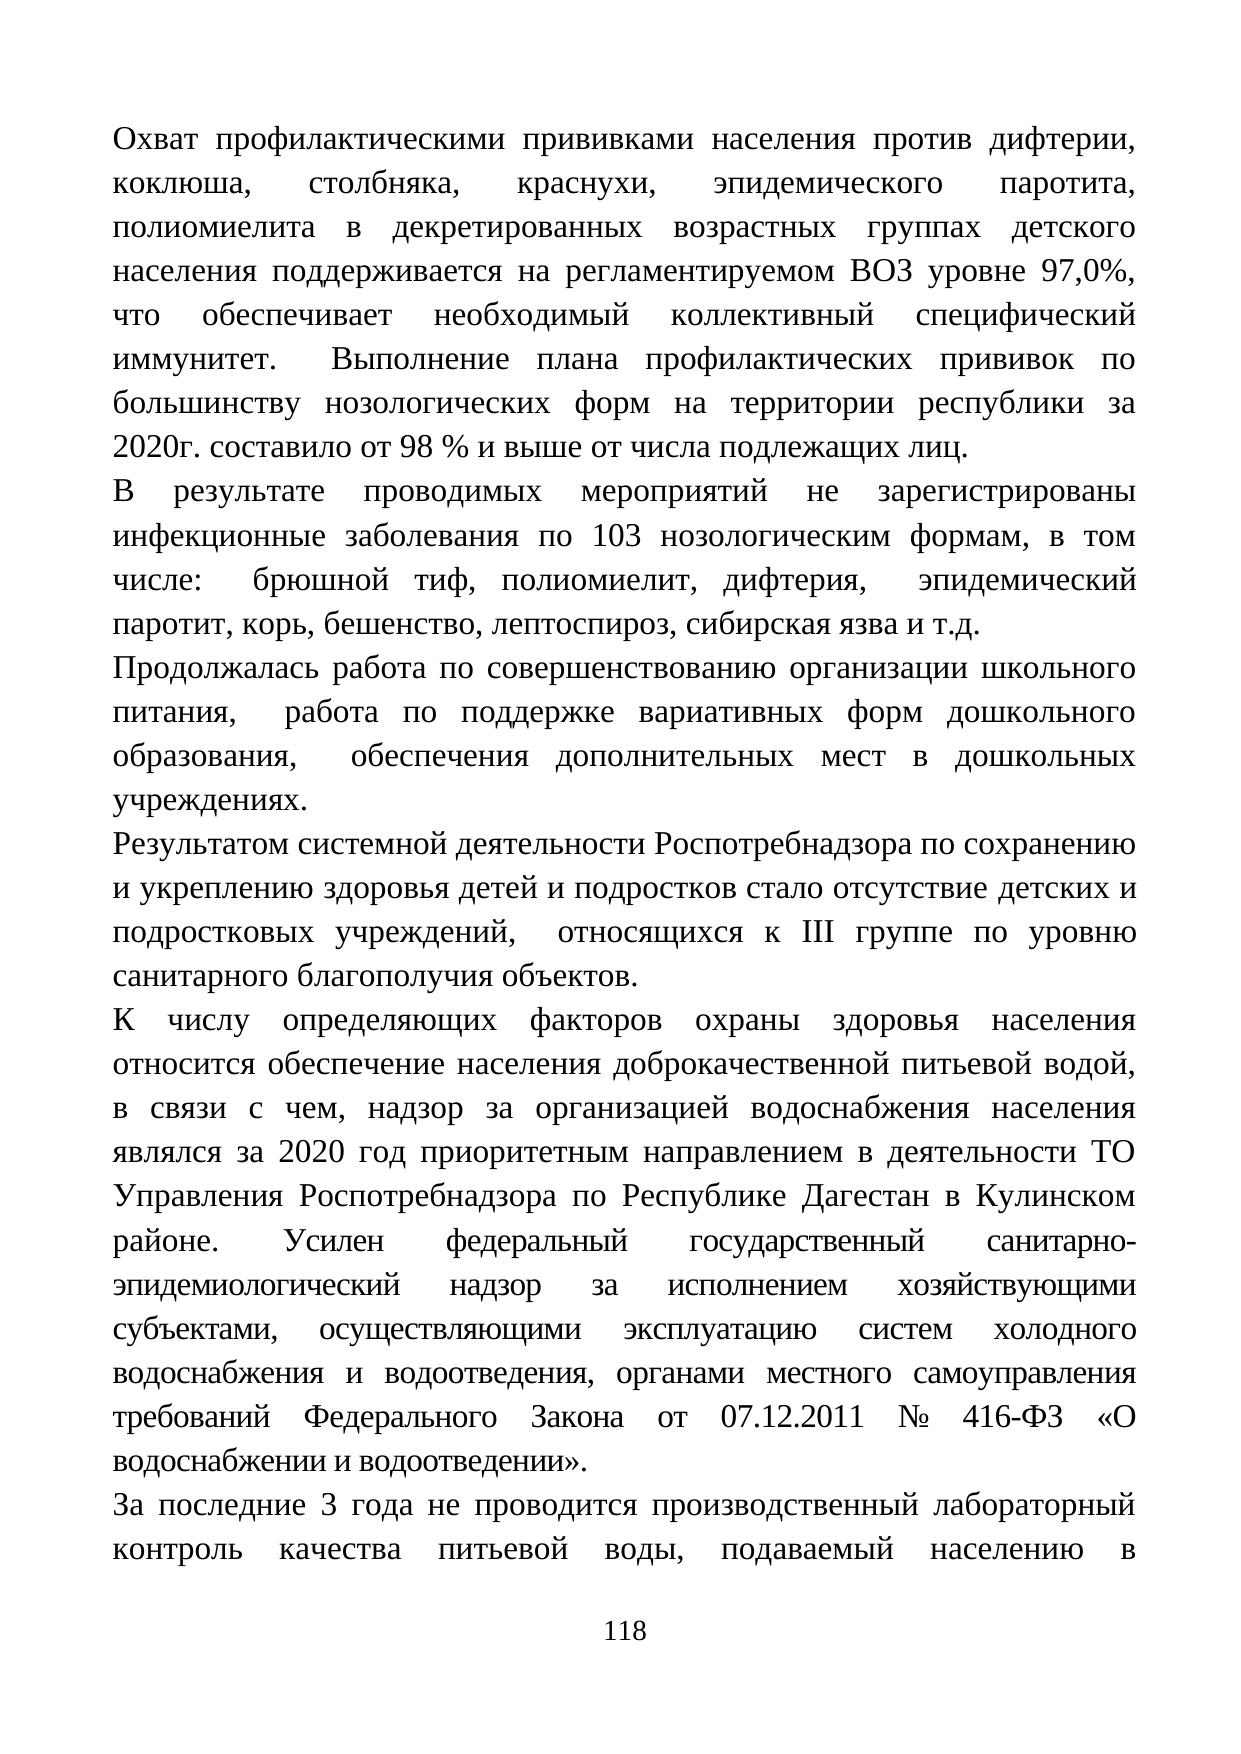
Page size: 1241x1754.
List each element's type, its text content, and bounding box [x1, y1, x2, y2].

text В результате проводимых мероприятий не зарегистрированы инфекционные заболевания по 103 нозологическим формам, в том числе: брюшной тиф, полиомиелит, дифтерия, эпидемический паротит, корь, бешенство, лептоспироз, сибирская язва и т.д. [112, 471, 1137, 641]
text К числу определяющих факторов охраны здоровья населения относится обеспечение населения доброкачественной питьевой водой, в связи с чем, надзор за организацией водоснабжения населения являлся за 2020 год приоритетным направлением в деятельности ТО Управления Роспотребнадзора по Республике Дагестан в Кулинском районе. Усилен федеральный государственный санитарно-эпидемиологический надзор за исполнением хозяйствующими субъектами, осуществляющими эксплуатацию систем холодного водоснабжения и водоотведения, органами местного самоуправления требований Федерального Закона от 07.12.2011 № 416-ФЗ «О водоснабжении и водоотведении». [112, 999, 1137, 1478]
text Продолжалась работа по совершенствованию организации школьного питания, работа по поддержке вариативных форм дошкольного образования, обеспечения дополнительных мест в дошкольных учреждениях. [112, 647, 1137, 817]
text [112, 1484, 1137, 1567]
text Результатом системной деятельности Роспотребнадзора по сохранению и укреплению здоровья детей и подростков стало отсутствие детских и подростковых учреждений, относящихся к III группе по уровню санитарного благополучия объектов. [112, 823, 1137, 994]
text Охват профилактическими прививками населения против дифтерии, коклюша, столбняка, краснухи, эпидемического паротита, полиомиелита в декретированных возрастных группах детского населения поддерживается на регламентируемом ВОЗ уровне 97,0%, что обеспечивает необходимый коллективный специфический иммунитет. Выполнение плана профилактических прививок по большинству нозологических форм на территории республики за 2020г. составило от 98 % и выше от числа подлежащих лиц. [112, 118, 1137, 465]
